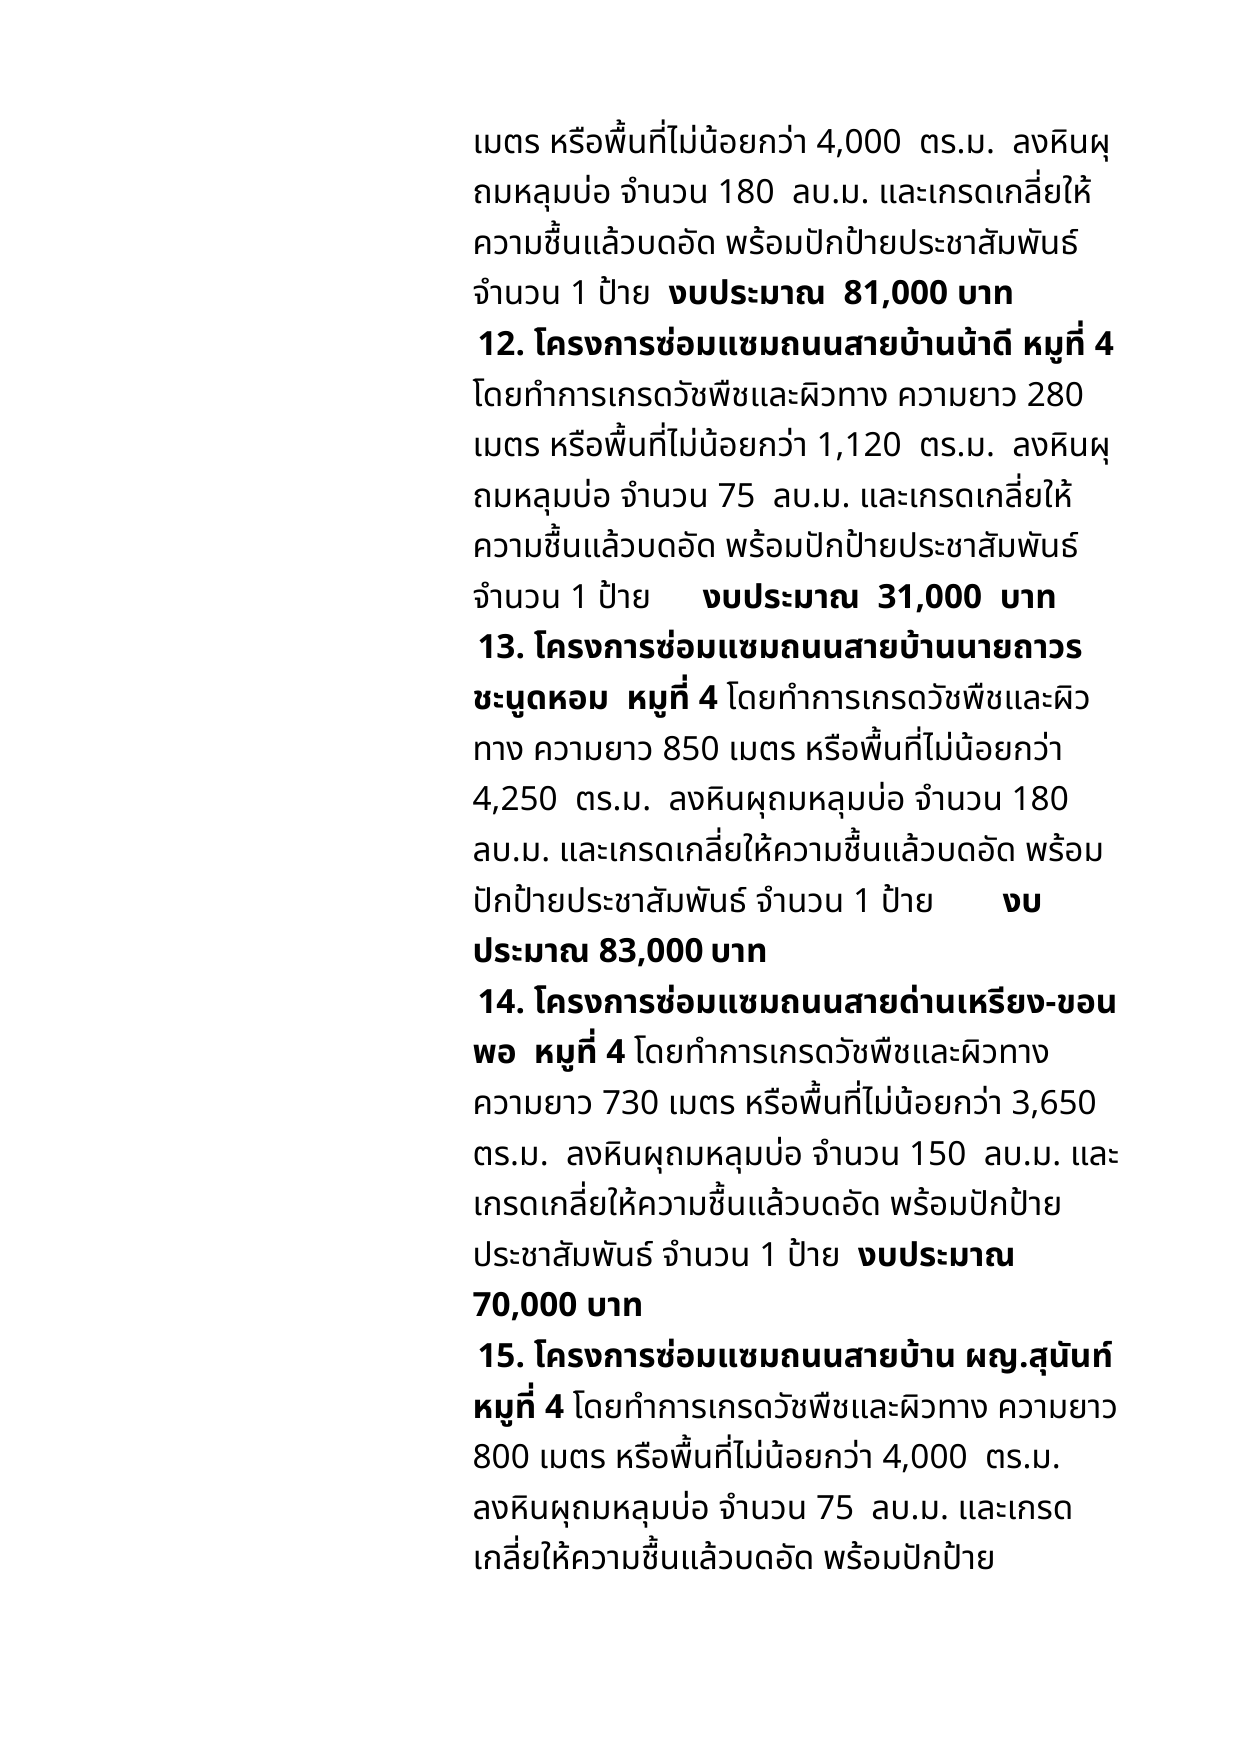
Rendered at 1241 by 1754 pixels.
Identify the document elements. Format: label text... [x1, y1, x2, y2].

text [472, 117, 1122, 320]
text 14. โครงการซ่อมแซมถนนสายด่านเหรียง-ขอนพอ หมูที่ 4 โดยทำการเกรดวัชพืชและผิวทาง ความยาว 730 เมตร หรือพื้นที่ไม่น้อยกว่า 3,650 ตร.ม. ลงหินผุถมหลุมบ่อ จำนวน 150 ลบ.ม. และเกรดเกลี่ยให้ความชื้นแล้วบดอัด พร้อมปักป้ายประชาสัมพันธ์ จำนวน 1 ป้าย งบประมาณ 70,000 บาท [472, 978, 1122, 1332]
text 12. โครงการซ่อมแซมถนนสายบ้านน้าดี หมูที่ 4 โดยทำการเกรดวัชพืชและผิวทาง ความยาว 280 เมตร หรือพื้นที่ไม่น้อยกว่า 1,120 ตร.ม. ลงหินผุถมหลุมบ่อ จำนวน 75 ลบ.ม. และเกรดเกลี่ยให้ความชื้นแล้วบดอัด พร้อมปักป้ายประชาสัมพันธ์ จำนวน 1 ป้าย งบประมาณ 31,000 บาท [472, 320, 1122, 623]
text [472, 1332, 1122, 1585]
text 13. โครงการซ่อมแซมถนนสายบ้านนายถาวร ชะนูดหอม หมูที่ 4 โดยทำการเกรดวัชพืชและผิวทาง ความยาว 850 เมตร หรือพื้นที่ไม่น้อยกว่า 4,250 ตร.ม. ลงหินผุถมหลุมบ่อ จำนวน 180 ลบ.ม. และเกรดเกลี่ยให้ความชื้นแล้วบดอัด พร้อมปักป้ายประชาสัมพันธ์ จำนวน 1 ป้าย งบประมาณ 83,000บาท [472, 623, 1122, 978]
